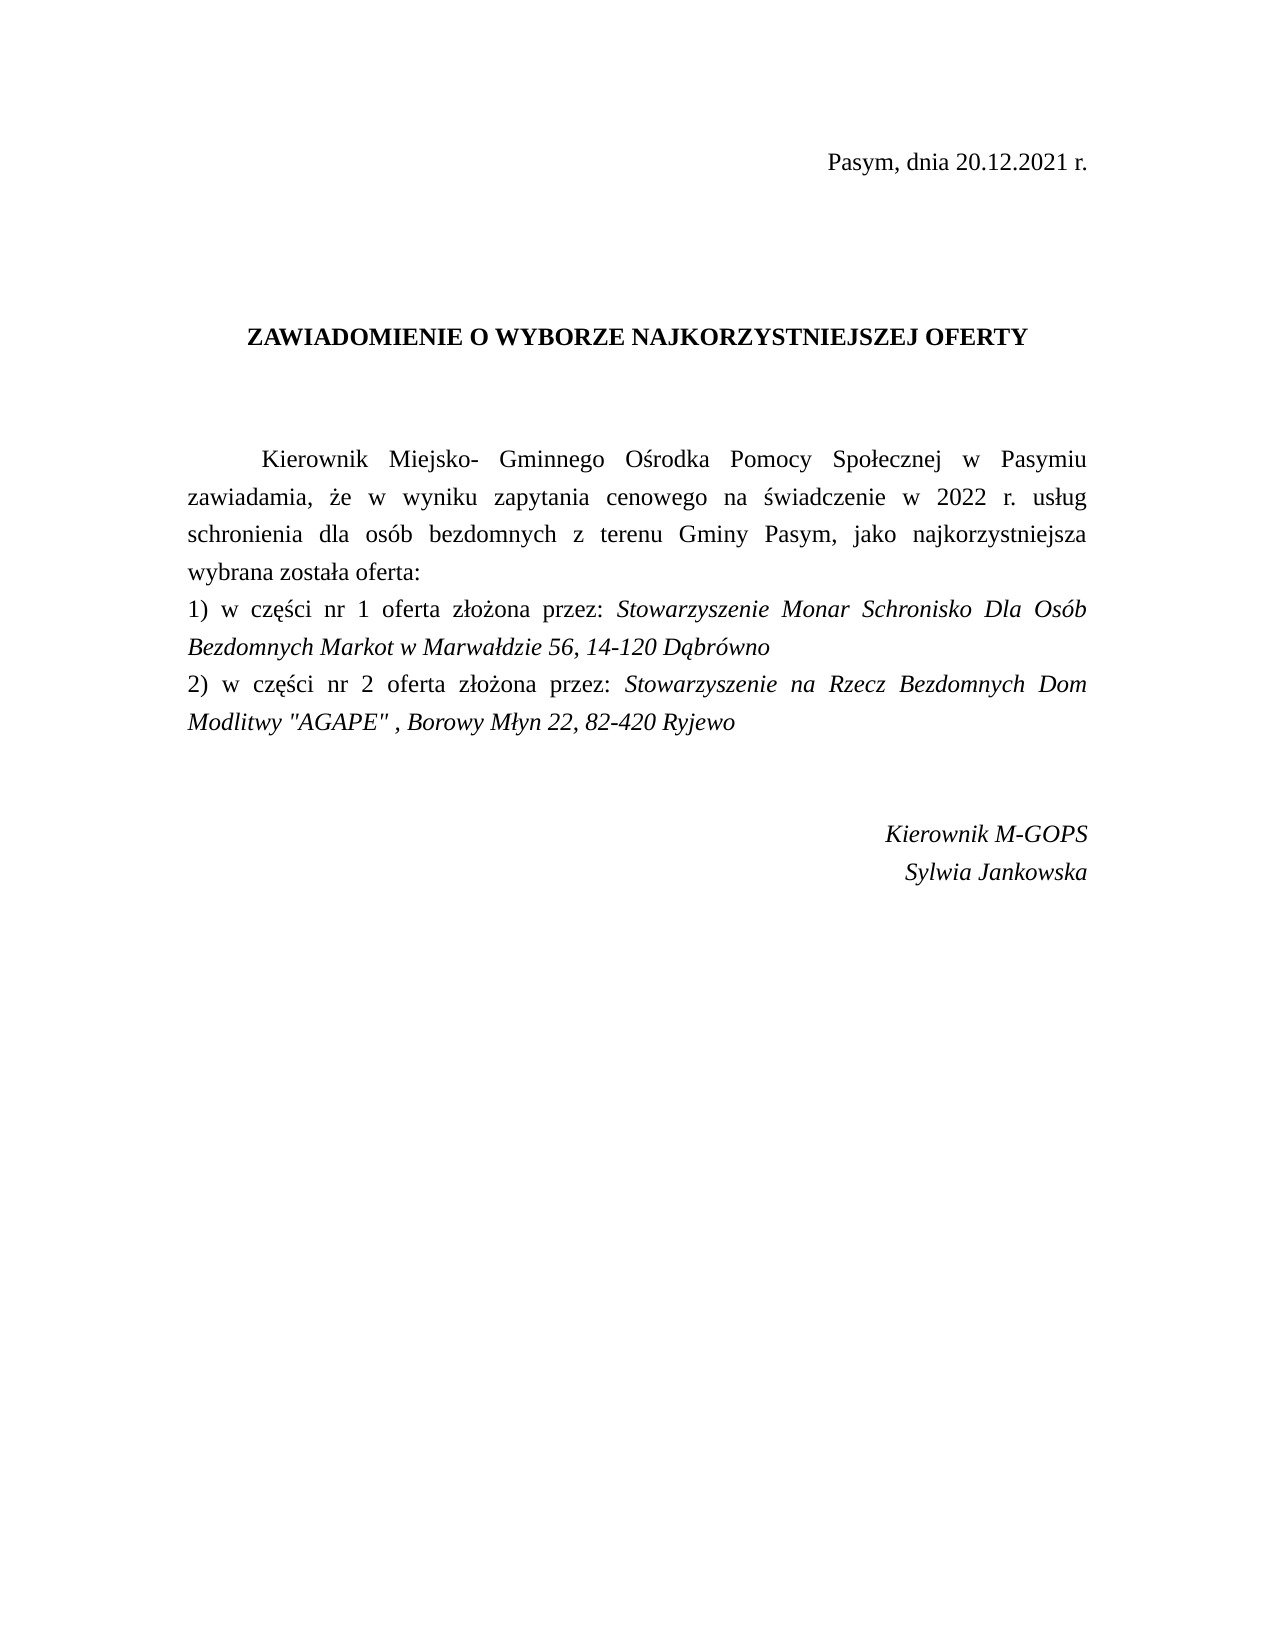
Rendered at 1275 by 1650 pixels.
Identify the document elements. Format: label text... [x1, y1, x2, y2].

text Pasym, dnia 20.12.2021 r. [187, 150, 1087, 175]
text 1) w części nr 1 oferta złożona przez: Stowarzyszenie Monar Schronisko Dla Osób Bezdomnych Markot w Marwałdzie 56, 14-120 Dąbrówno [187, 587, 1087, 662]
text ZAWIADOMIENIE O WYBORZE NAJKORZYSTNIEJSZEJ OFERTY [187, 325, 1087, 350]
text Kierownik Miejsko- Gminnego Ośrodka Pomocy Społecznej w Pasymiu zawiadamia, że w wyniku zapytania cenowego na świadczenie w 2022 r. usług schronienia dla osób bezdomnych z terenu Gminy Pasym, jako najkorzystniejsza wybrana została oferta: [187, 437, 1087, 587]
text 2) w części nr 2 oferta złożona przez: Stowarzyszenie na Rzecz Bezdomnych Dom Modlitwy "AGAPE" , Borowy Młyn 22, 82-420 Ryjewo [187, 662, 1087, 737]
text Sylwia Jankowska [187, 850, 1087, 887]
text Kierownik M-GOPS [187, 812, 1087, 850]
